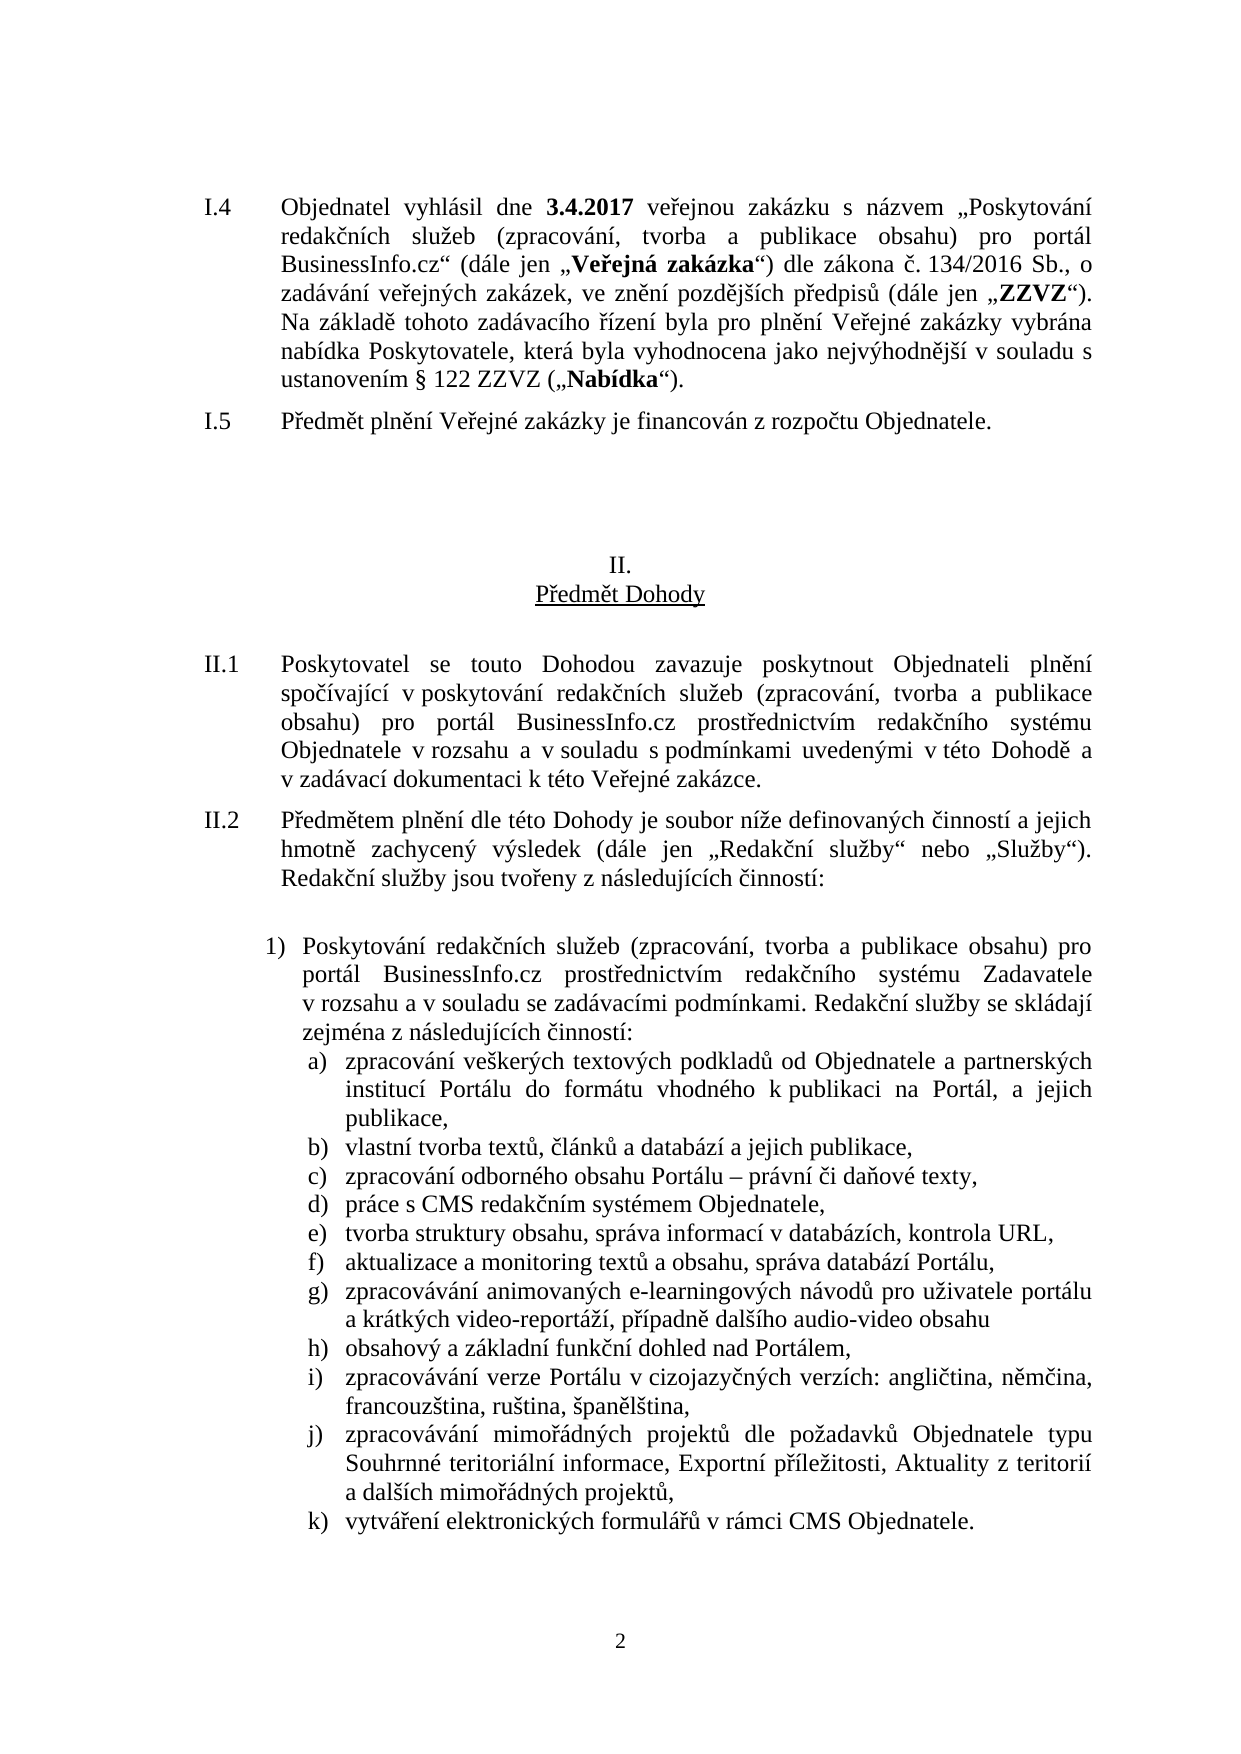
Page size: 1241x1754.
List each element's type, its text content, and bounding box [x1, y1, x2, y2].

list tvorba struktury obsahu, správa informací v databázích, kontrola URL, [308, 1218, 1093, 1247]
list zpracovávání mimořádných projektů dle požadavků Objednatele typu Souhrnné teritoriální informace, Exportní příležitosti, Aktuality z teritorií a dalších mimořádných projektů, [308, 1419, 1093, 1506]
text Předmět plnění Veřejné zakázky je financován z rozpočtu Objednatele. [204, 406, 1093, 434]
list vlastní tvorba textů, článků a databází a jejich publikace, [308, 1132, 1093, 1161]
list Poskytování redakčních služeb (zpracování, tvorba a publikace obsahu) pro portál BusinessInfo.cz prostřednictvím redakčního systému Zadavatele v rozsahu a v souladu se zadávacími podmínkami. Redakční služby se skládají zejména z následujících činností: [264, 931, 1093, 1046]
text Objednatel vyhlásil dne 3.4.2017 veřejnou zakázku s názvem „Poskytování redakčních služeb (zpracování, tvorba a publikace obsahu) pro portál BusinessInfo.cz“ (dále jen „Veřejná zakázka“) dle zákona č. 134/2016 Sb., o zadávání veřejných zakázek, ve znění pozdějších předpisů (dále jen „ZZVZ“). Na základě tohoto zadávacího řízení byla pro plnění Veřejné zakázky vybrána nabídka Poskytovatele, která byla vyhodnocena jako nejvýhodnější v souladu s ustanovením § 122 ZZVZ („Nabídka“). [204, 192, 1093, 393]
text Předmětem plnění dle této Dohody je soubor níže definovaných činností a jejich hmotně zachycený výsledek (dále jen „Redakční služby“ nebo „Služby“). Redakční služby jsou tvořeny z následujících činností: [204, 805, 1093, 892]
text Předmět Dohody [148, 550, 1093, 608]
list zpracování odborného obsahu Portálu – právní či daňové texty, [308, 1161, 1093, 1189]
text Poskytovatel se touto Dohodou zavazuje poskytnout Objednateli plnění spočívající v poskytování redakčních služeb (zpracování, tvorba a publikace obsahu) pro portál BusinessInfo.cz prostřednictvím redakčního systému Objednatele v rozsahu a v souladu s podmínkami uvedenými v této Dohodě a v zadávací dokumentaci k této Veřejné zakázce. [204, 649, 1093, 793]
list aktualizace a monitoring textů a obsahu, správa databází Portálu, [308, 1247, 1093, 1276]
list zpracování veškerých textových podkladů od Objednatele a partnerských institucí Portálu do formátu vhodného k publikaci na Portál, a jejich publikace, [308, 1046, 1093, 1132]
list obsahový a základní funkční dohled nad Portálem, [308, 1333, 1093, 1362]
list práce s CMS redakčním systémem Objednatele, [308, 1189, 1093, 1218]
list zpracovávání animovaných e-learningových návodů pro uživatele portálu a krátkých video-reportáží, případně dalšího audio-video obsahu [308, 1276, 1093, 1333]
list zpracovávání verze Portálu v cizojazyčných verzích: angličtina, němčina, francouzština, ruština, španělština, [308, 1362, 1093, 1419]
list vytváření elektronických formulářů v rámci CMS Objednatele. [308, 1506, 1093, 1534]
